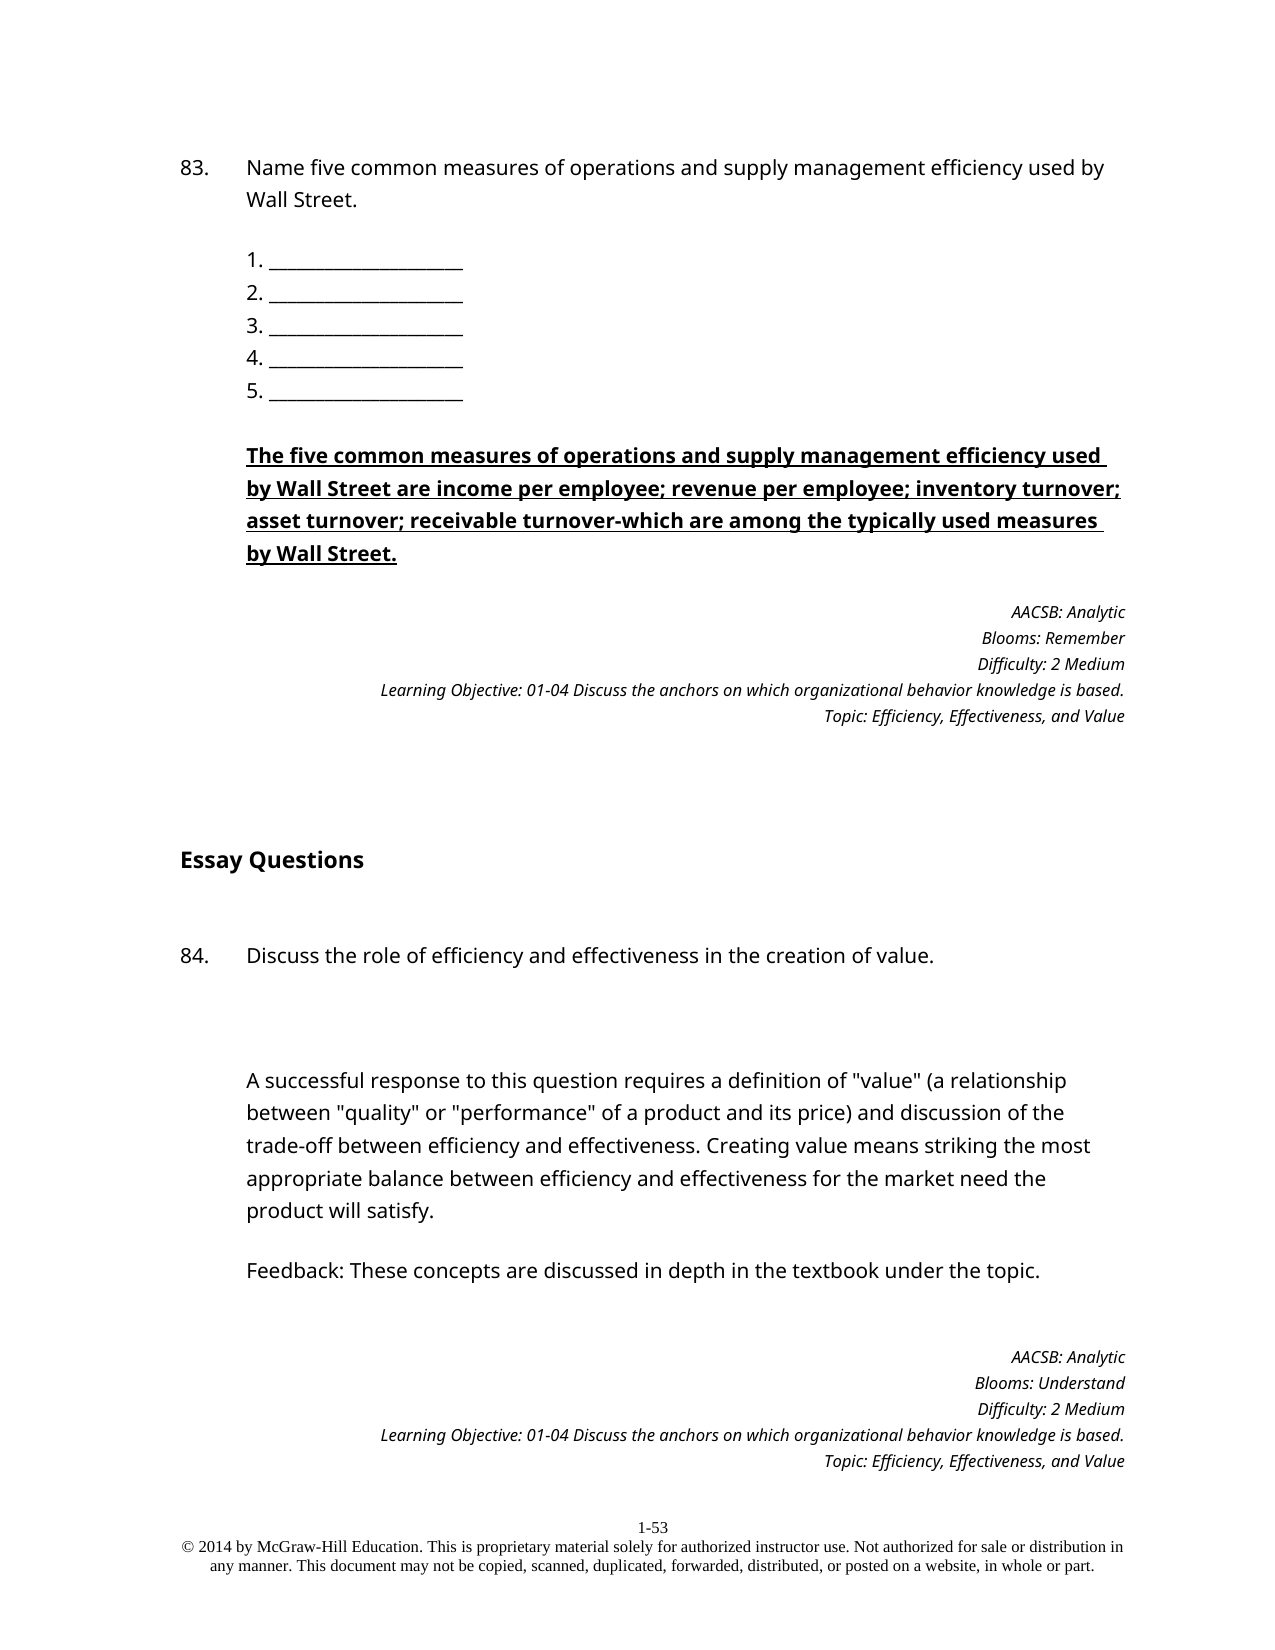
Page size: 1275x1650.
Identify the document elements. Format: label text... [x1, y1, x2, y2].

table_header 83. [180, 153, 246, 571]
table_header AACSB: Analytic Blooms: Remember Difficulty: 2 Medium Learning Objective: 01-04 Discuss the anchors on which organizational behavior knowledge is based. Topic: Efficiency, Effectiveness, and Value [180, 601, 1125, 763]
text Essay Questions [180, 818, 1125, 911]
table_header 84. [180, 941, 246, 1316]
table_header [180, 1346, 1125, 1473]
table_header Name five common measures of operations and supply management efficiency used by Wall Street. 1. _____________________ 2. _____________________ 3. _____________________ 4. _____________________ 5. _____________________ The five common measures of operations and supply management efficiency used by Wall Street are income per employee; revenue per employee; inventory turnover; asset turnover; receivable turnover-which are among the typically used measures by Wall Street. [246, 153, 1125, 571]
table_header Discuss the role of efficiency and effectiveness in the creation of value. A successful response to this question requires a definition of "value" (a relationship between "quality" or "performance" of a product and its price) and discussion of the trade-off between efficiency and effectiveness. Creating value means striking the most appropriate balance between efficiency and effectiveness for the market need the product will satisfy. Feedback: These concepts are discussed in depth in the textbook under the topic. [246, 941, 1125, 1316]
